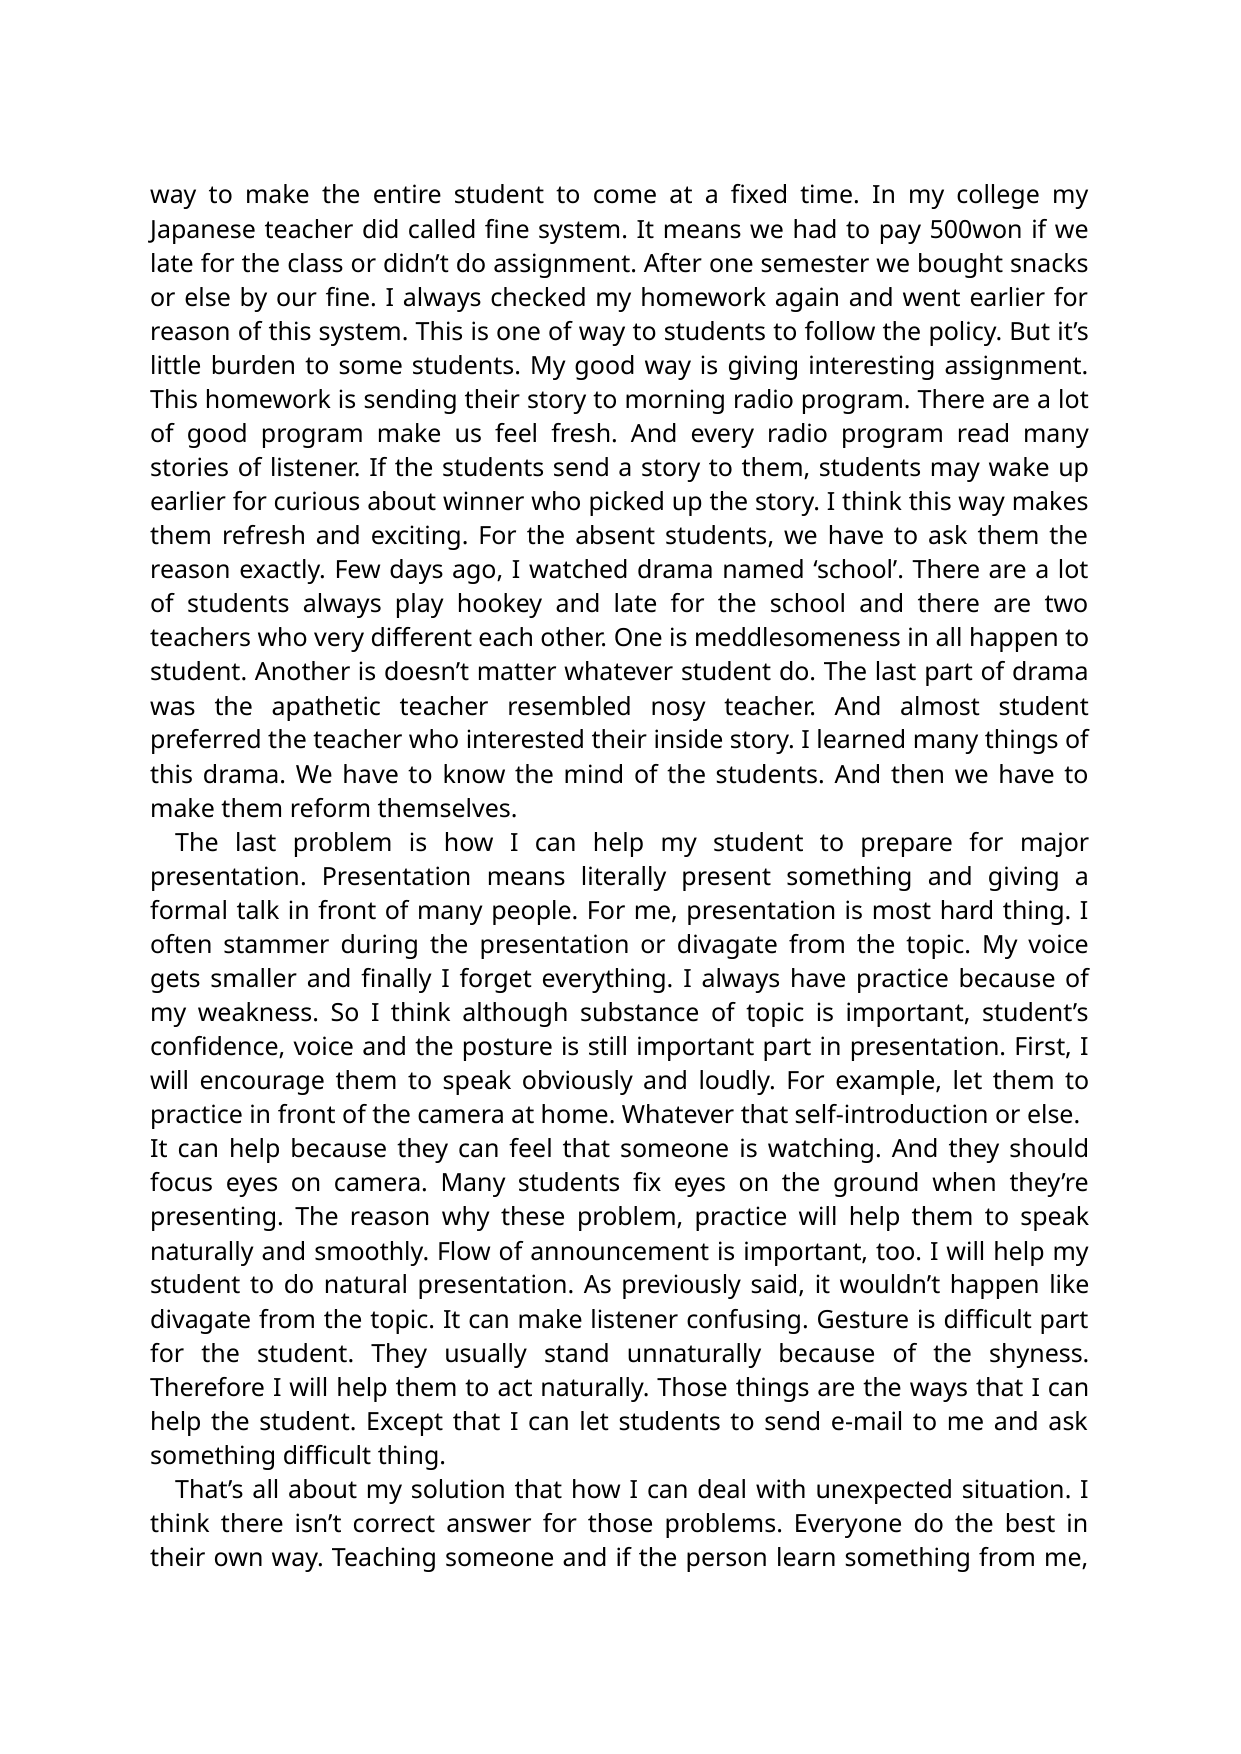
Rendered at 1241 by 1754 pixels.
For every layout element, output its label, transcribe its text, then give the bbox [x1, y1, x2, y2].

text It can help because they can feel that someone is watching. And they should focus eyes on camera. Many students fix eyes on the ground when they’re presenting. The reason why these problem, practice will help them to speak naturally and smoothly. Flow of announcement is important, too. I will help my student to do natural presentation. As previously said, it wouldn’t happen like divagate from the topic. It can make listener confusing. Gesture is difficult part for the student. They usually stand unnaturally because of the shyness. Therefore I will help them to act naturally. Those things are the ways that I can help the student. Except that I can let students to send e-mail to me and ask something difficult thing. [150, 1131, 1090, 1472]
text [150, 1472, 1090, 1574]
text The last problem is how I can help my student to prepare for major presentation. Presentation means literally present something and giving a formal talk in front of many people. For me, presentation is most hard thing. I often stammer during the presentation or divagate from the topic. My voice gets smaller and finally I forget everything. I always have practice because of my weakness. So I think although substance of topic is important, student’s confidence, voice and the posture is still important part in presentation. First, I will encourage them to speak obviously and loudly. For example, let them to practice in front of the camera at home. Whatever that self-introduction or else. [150, 824, 1090, 1131]
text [150, 177, 1090, 824]
